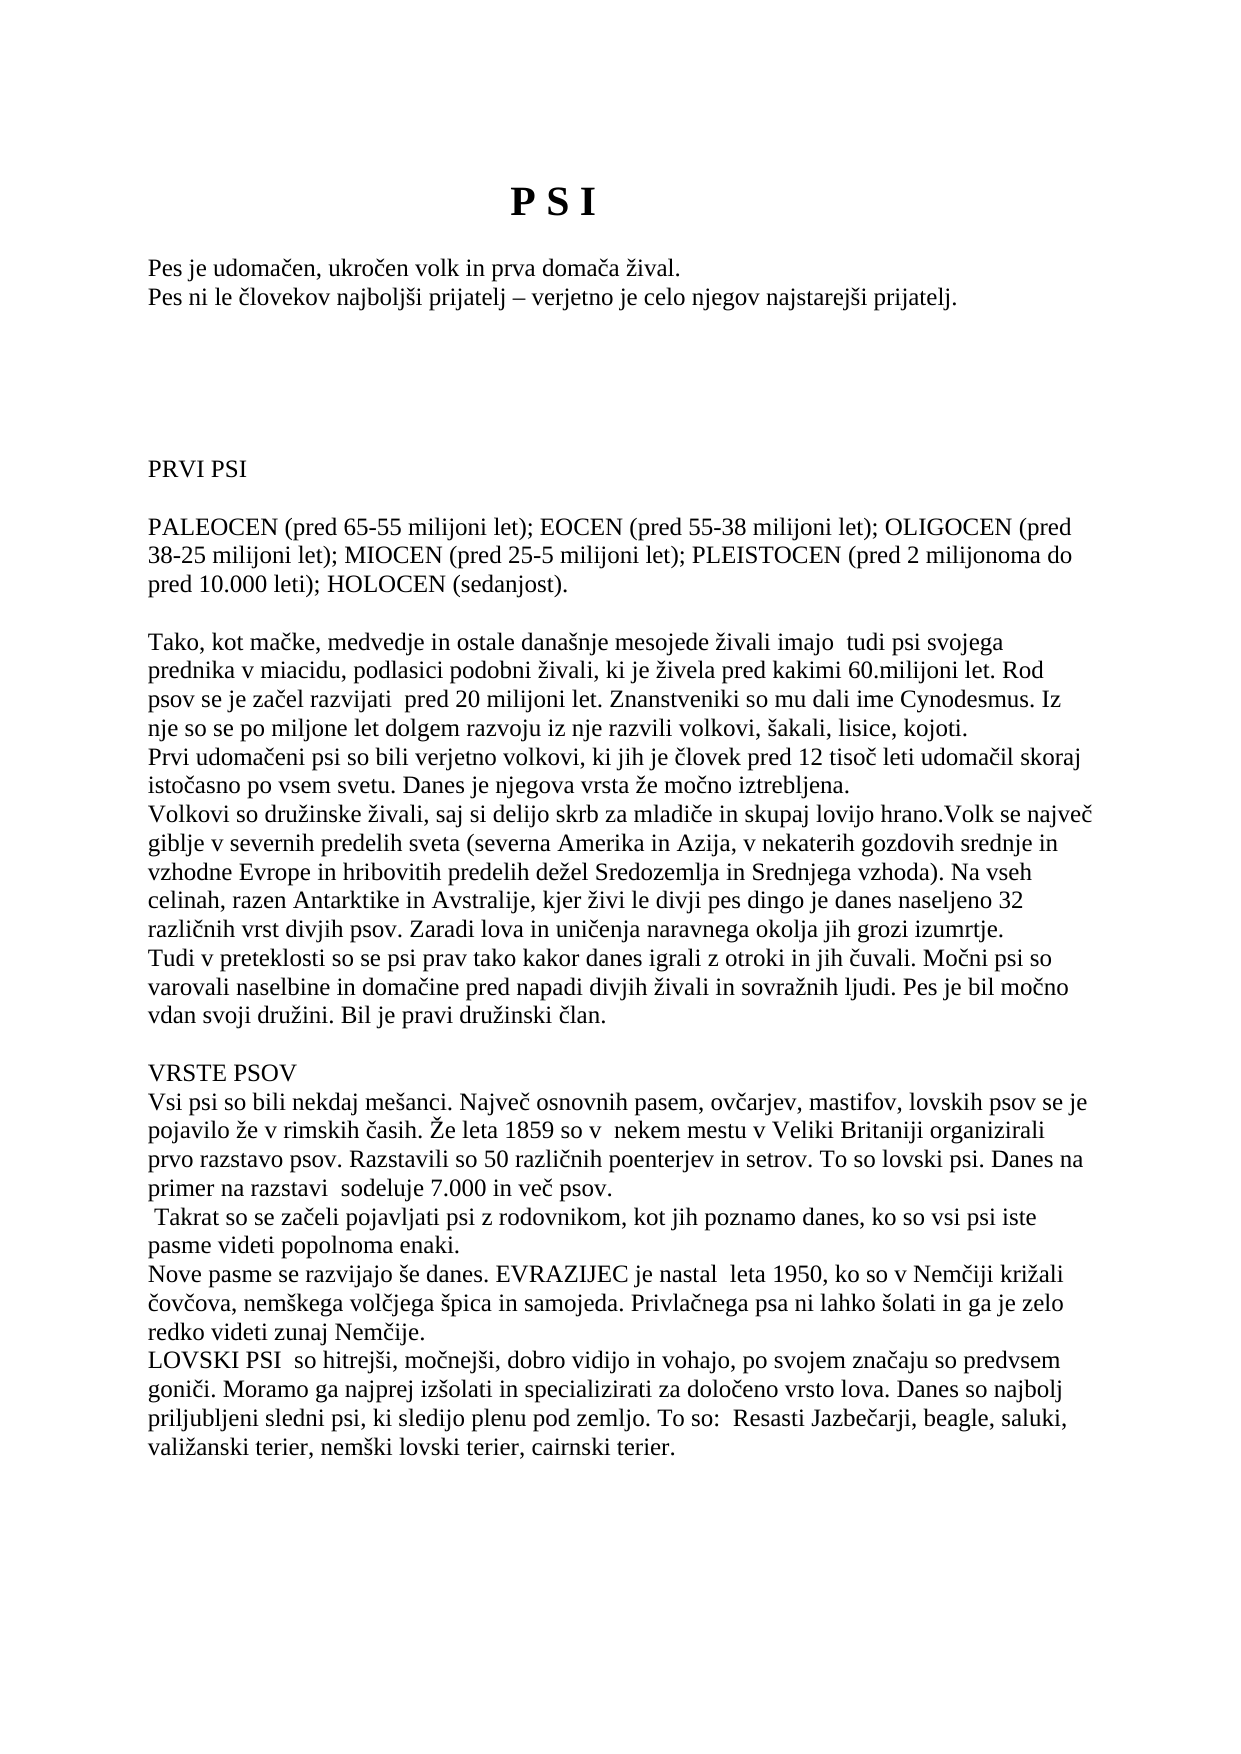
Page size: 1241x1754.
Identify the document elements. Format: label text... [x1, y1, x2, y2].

text LOVSKI PSI so hitrejši, močnejši, dobro vidijo in vohajo, po svojem značaju so predvsem goniči. Moramo ga najprej izšolati in specializirati za določeno vrsto lova. Danes so najbolj priljubljeni sledni psi, ki sledijo plenu pod zemljo. To so: Resasti Jazbečarji, beagle, saluki, valižanski terier, nemški lovski terier, cairnski terier. [148, 1346, 1093, 1461]
text PRVI PSI [148, 454, 1093, 483]
text Pes je udomačen, ukročen volk in prva domača žival. [148, 253, 1093, 282]
text Tako, kot mačke, medvedje in ostale današnje mesojede živali imajo tudi psi svojega prednika v miacidu, podlasici podobni živali, ki je živela pred kakimi 60.milijoni let. Rod psov se je začel razvijati pred 20 milijoni let. Znanstveniki so mu dali ime Cynodesmus. Iz nje so se po miljone let dolgem razvoju iz nje razvili volkovi, šakali, lisice, kojoti. [148, 627, 1093, 742]
text VRSTE PSOV [148, 1058, 1093, 1087]
text Tudi v preteklosti so se psi prav tako kakor danes igrali z otroki in jih čuvali. Močni psi so varovali naselbine in domačine pred napadi divjih živali in sovražnih ljudi. Pes je bil močno vdan svoji družini. Bil je pravi družinski član. [148, 943, 1093, 1029]
text PALEOCEN (pred 65-55 milijoni let); EOCEN (pred 55-38 milijoni let); OLIGOCEN (pred 38-25 milijoni let); MIOCEN (pred 25-5 milijoni let); PLEISTOCEN (pred 2 milijonoma do pred 10.000 leti); HOLOCEN (sedanjost). [148, 512, 1093, 598]
text Volkovi so družinske živali, saj si delijo skrb za mladiče in skupaj lovijo hrano.Volk se največ giblje v severnih predelih sveta (severna Amerika in Azija, v nekaterih gozdovih srednje in vzhodne Evrope in hribovitih predelih dežel Sredozemlja in Srednjega vzhoda). Na vseh celinah, razen Antarktike in Avstralije, kjer živi le divji pes dingo je danes naseljeno 32 različnih vrst divjih psov. Zaradi lova in uničenja naravnega okolja jih grozi izumrtje. [148, 799, 1093, 943]
text P S I [148, 176, 1093, 224]
text Vsi psi so bili nekdaj mešanci. Največ osnovnih pasem, ovčarjev, mastifov, lovskih psov se je pojavilo že v rimskih časih. Že leta 1859 so v nekem mestu v Veliki Britaniji organizirali prvo razstavo psov. Razstavili so 50 različnih poenterjev in setrov. To so lovski psi. Danes na primer na razstavi sodeluje 7.000 in več psov. [148, 1087, 1093, 1202]
text Nove pasme se razvijajo še danes. EVRAZIJEC je nastal leta 1950, ko so v Nemčiji križali čovčova, nemškega volčjega špica in samojeda. Privlačnega psa ni lahko šolati in ga je zelo redko videti zunaj Nemčije. [148, 1259, 1093, 1346]
text Prvi udomačeni psi so bili verjetno volkovi, ki jih je človek pred 12 tisoč leti udomačil skoraj istočasno po vsem svetu. Danes je njegova vrsta že močno iztrebljena. [148, 742, 1093, 799]
text Takrat so se začeli pojavljati psi z rodovnikom, kot jih poznamo danes, ko so vsi psi iste pasme videti popolnoma enaki. [148, 1202, 1093, 1259]
text Pes ni le človekov najboljši prijatelj – verjetno je celo njegov najstarejši prijatelj. [148, 282, 1093, 311]
